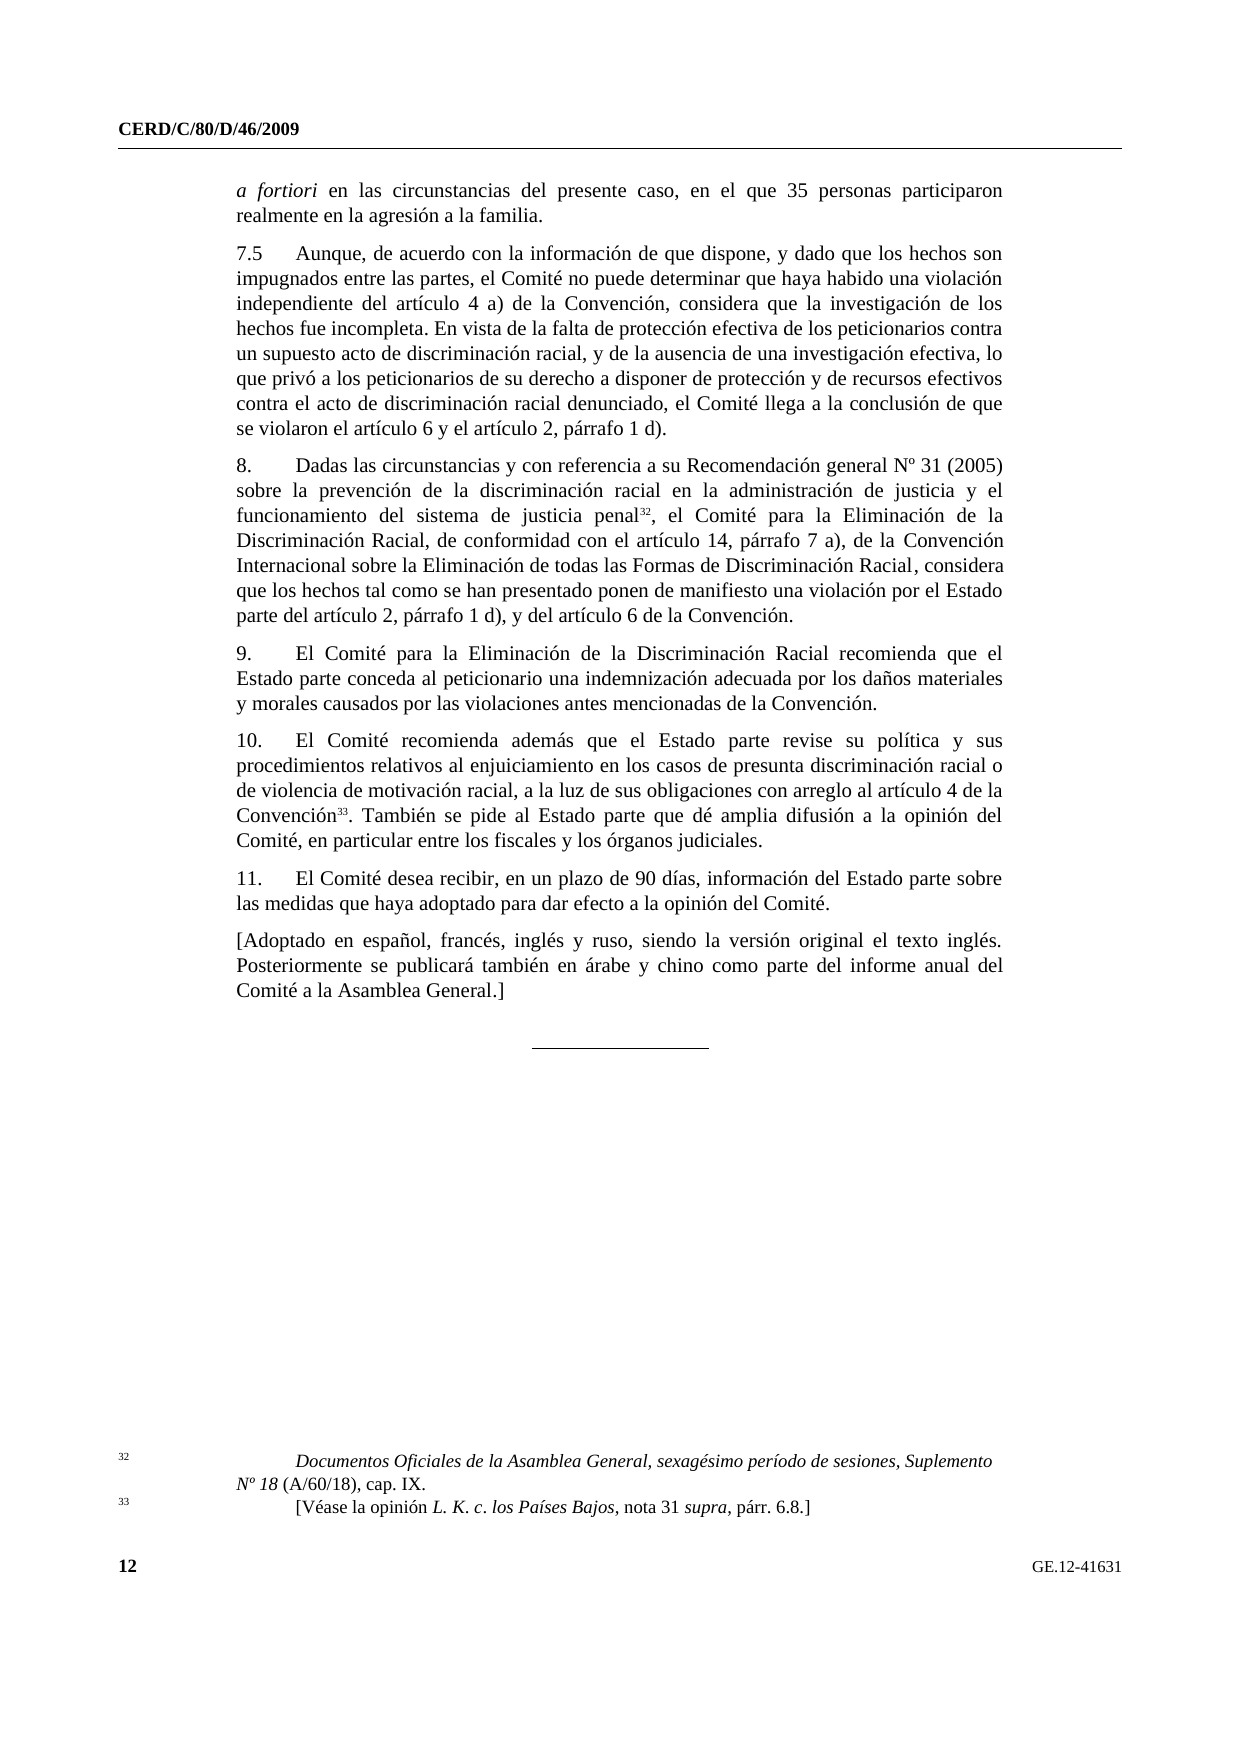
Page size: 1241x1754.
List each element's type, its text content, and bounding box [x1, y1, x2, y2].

text [Adoptado en español, francés, inglés y ruso, siendo la versión original el texto inglés. Posteriormente se publicará también en árabe y chino como parte del informe anual del Comité a la Asamblea General.] [236, 927, 1004, 1002]
text 10. El Comité recomienda además que el Estado parte revise su política y sus procedimientos relativos al enjuiciamiento en los casos de presunta discriminación racial o de violencia de motivación racial, a la luz de sus obligaciones con arreglo al artículo 4 de la Convención. También se pide al Estado parte que dé amplia difusión a la opinión del Comité, en particular entre los fiscales y los órganos judiciales. [236, 727, 1004, 852]
text 9. El Comité para la Eliminación de la Discriminación Racial recomienda que el Estado parte conceda al peticionario una indemnización adecuada por los daños materiales y morales causados por las violaciones antes mencionadas de la Convención. [236, 640, 1004, 715]
text 11. El Comité desea recibir, en un plazo de 90 días, información del Estado parte sobre las medidas que haya adoptado para dar efecto a la opinión del Comité. [236, 865, 1004, 915]
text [236, 177, 1004, 227]
text 7.5 Aunque, de acuerdo con la información de que dispone, y dado que los hechos son impugnados entre las partes, el Comité no puede determinar que haya habido una violación independiente del artículo 4 a) de la Convención, considera que la investigación de los hechos fue incompleta. En vista de la falta de protección efectiva de los peticionarios contra un supuesto acto de discriminación racial, y de la ausencia de una investigación efectiva, lo que privó a los peticionarios de su derecho a disponer de protección y de recursos efectivos contra el acto de discriminación racial denunciado, el Comité llega a la conclusión de que se violaron el artículo 6 y el artículo 2, párrafo 1 d). [236, 240, 1004, 440]
text 8. Dadas las circunstancias y con referencia a su Recomendación general Nº 31 (2005) sobre la prevención de la discriminación racial en la administración de justicia y el funcionamiento del sistema de justicia penal, el Comité para la Eliminación de la Discriminación Racial, de conformidad con el artículo 14, párrafo 7 a), de la Convención Internacional sobre la Eliminación de todas las Formas de Discriminación Racial, considera que los hechos tal como se han presentado ponen de manifiesto una violación por el Estado parte del artículo 2, párrafo 1 d), y del artículo 6 de la Convención. [236, 452, 1004, 627]
